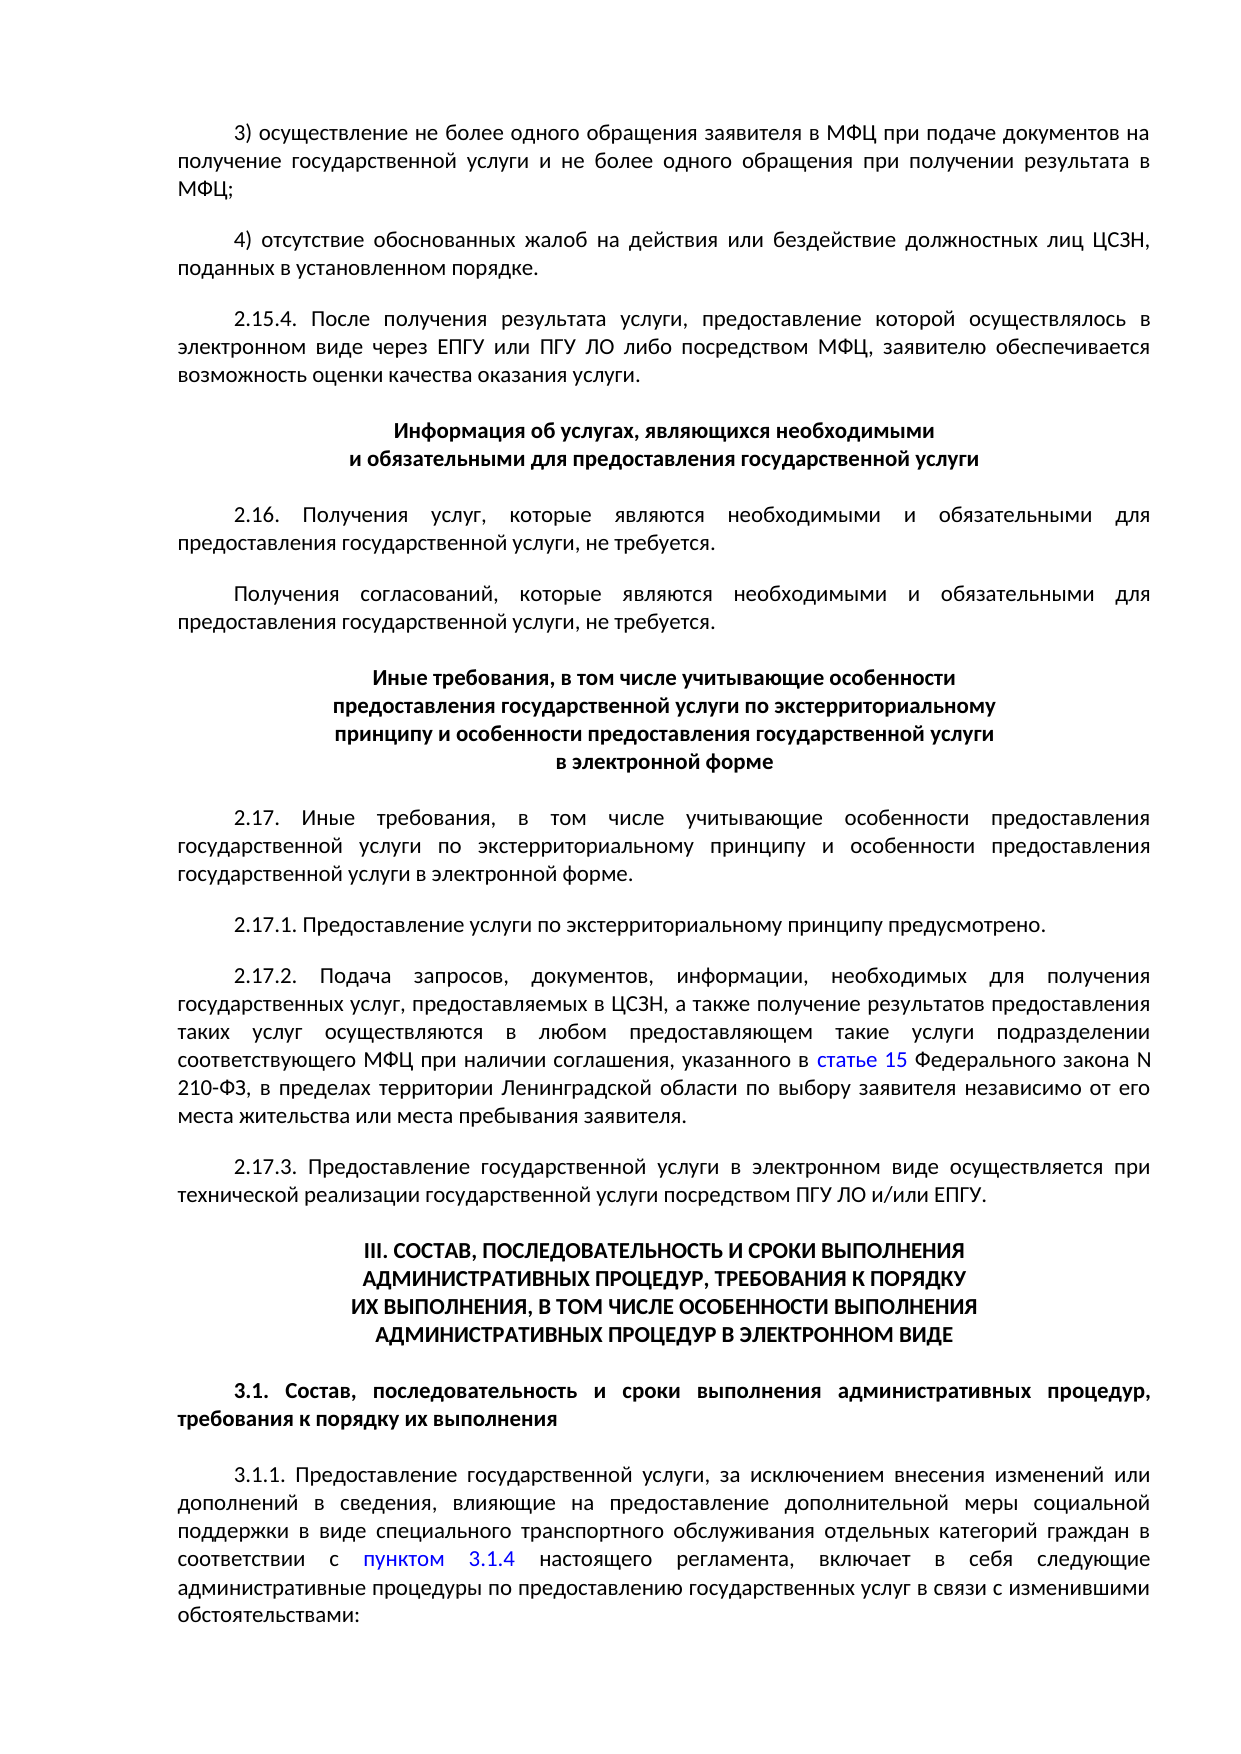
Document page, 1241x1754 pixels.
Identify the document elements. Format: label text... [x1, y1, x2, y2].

title Информация об услугах, являющихся необходимыми [177, 416, 1152, 444]
text 2.17.2. Подача запросов, документов, информации, необходимых для получения государственных услуг, предоставляемых в ЦСЗН, а также получение результатов предоставления таких услуг осуществляются в любом предоставляющем такие услуги подразделении соответствующего МФЦ при наличии соглашения, указанного в статье 15 Федерального закона N 210-ФЗ, в пределах территории Ленинградской области по выбору заявителя независимо от его места жительства или места пребывания заявителя. [177, 961, 1152, 1129]
title в электронной форме [177, 747, 1152, 775]
title III. СОСТАВ, ПОСЛЕДОВАТЕЛЬНОСТЬ И СРОКИ ВЫПОЛНЕНИЯ [177, 1236, 1152, 1264]
text 2.15.4. После получения результата услуги, предоставление которой осуществлялось в электронном виде через ЕПГУ или ПГУ ЛО либо посредством МФЦ, заявителю обеспечивается возможность оценки качества оказания услуги. [177, 304, 1152, 388]
title Иные требования, в том числе учитывающие особенности [177, 663, 1152, 691]
text Получения согласований, которые являются необходимыми и обязательными для предоставления государственной услуги, не требуется. [177, 579, 1152, 635]
title и обязательными для предоставления государственной услуги [177, 444, 1152, 472]
text 2.16. Получения услуг, которые являются необходимыми и обязательными для предоставления государственной услуги, не требуется. [177, 500, 1152, 556]
title АДМИНИСТРАТИВНЫХ ПРОЦЕДУР В ЭЛЕКТРОННОМ ВИДЕ [177, 1320, 1152, 1348]
text 4) отсутствие обоснованных жалоб на действия или бездействие должностных лиц ЦСЗН, поданных в установленном порядке. [177, 225, 1152, 281]
text 2.17. Иные требования, в том числе учитывающие особенности предоставления государственной услуги по экстерриториальному принципу и особенности предоставления государственной услуги в электронной форме. [177, 803, 1152, 887]
title ИХ ВЫПОЛНЕНИЯ, В ТОМ ЧИСЛЕ ОСОБЕННОСТИ ВЫПОЛНЕНИЯ [177, 1292, 1152, 1320]
text 2.17.1. Предоставление услуги по экстерриториальному принципу предусмотрено. [177, 910, 1152, 938]
title предоставления государственной услуги по экстерриториальному [177, 691, 1152, 719]
title 3.1. Состав, последовательность и сроки выполнения административных процедур, требования к порядку их выполнения [177, 1376, 1152, 1432]
text 2.17.3. Предоставление государственной услуги в электронном виде осуществляется при технической реализации государственной услуги посредством ПГУ ЛО и/или ЕПГУ. [177, 1152, 1152, 1208]
title АДМИНИСТРАТИВНЫХ ПРОЦЕДУР, ТРЕБОВАНИЯ К ПОРЯДКУ [177, 1264, 1152, 1292]
title принципу и особенности предоставления государственной услуги [177, 719, 1152, 747]
text 3) осуществление не более одного обращения заявителя в МФЦ при подаче документов на получение государственной услуги и не более одного обращения при получении результата в МФЦ; [177, 118, 1152, 202]
text 3.1.1. Предоставление государственной услуги, за исключением внесения изменений или дополнений в сведения, влияющие на предоставление дополнительной меры социальной поддержки в виде специального транспортного обслуживания отдельных категорий граждан в соответствии с пунктом 3.1.4 настоящего регламента, включает в себя следующие административные процедуры по предоставлению государственных услуг в связи с изменившими обстоятельствами: [177, 1461, 1152, 1629]
